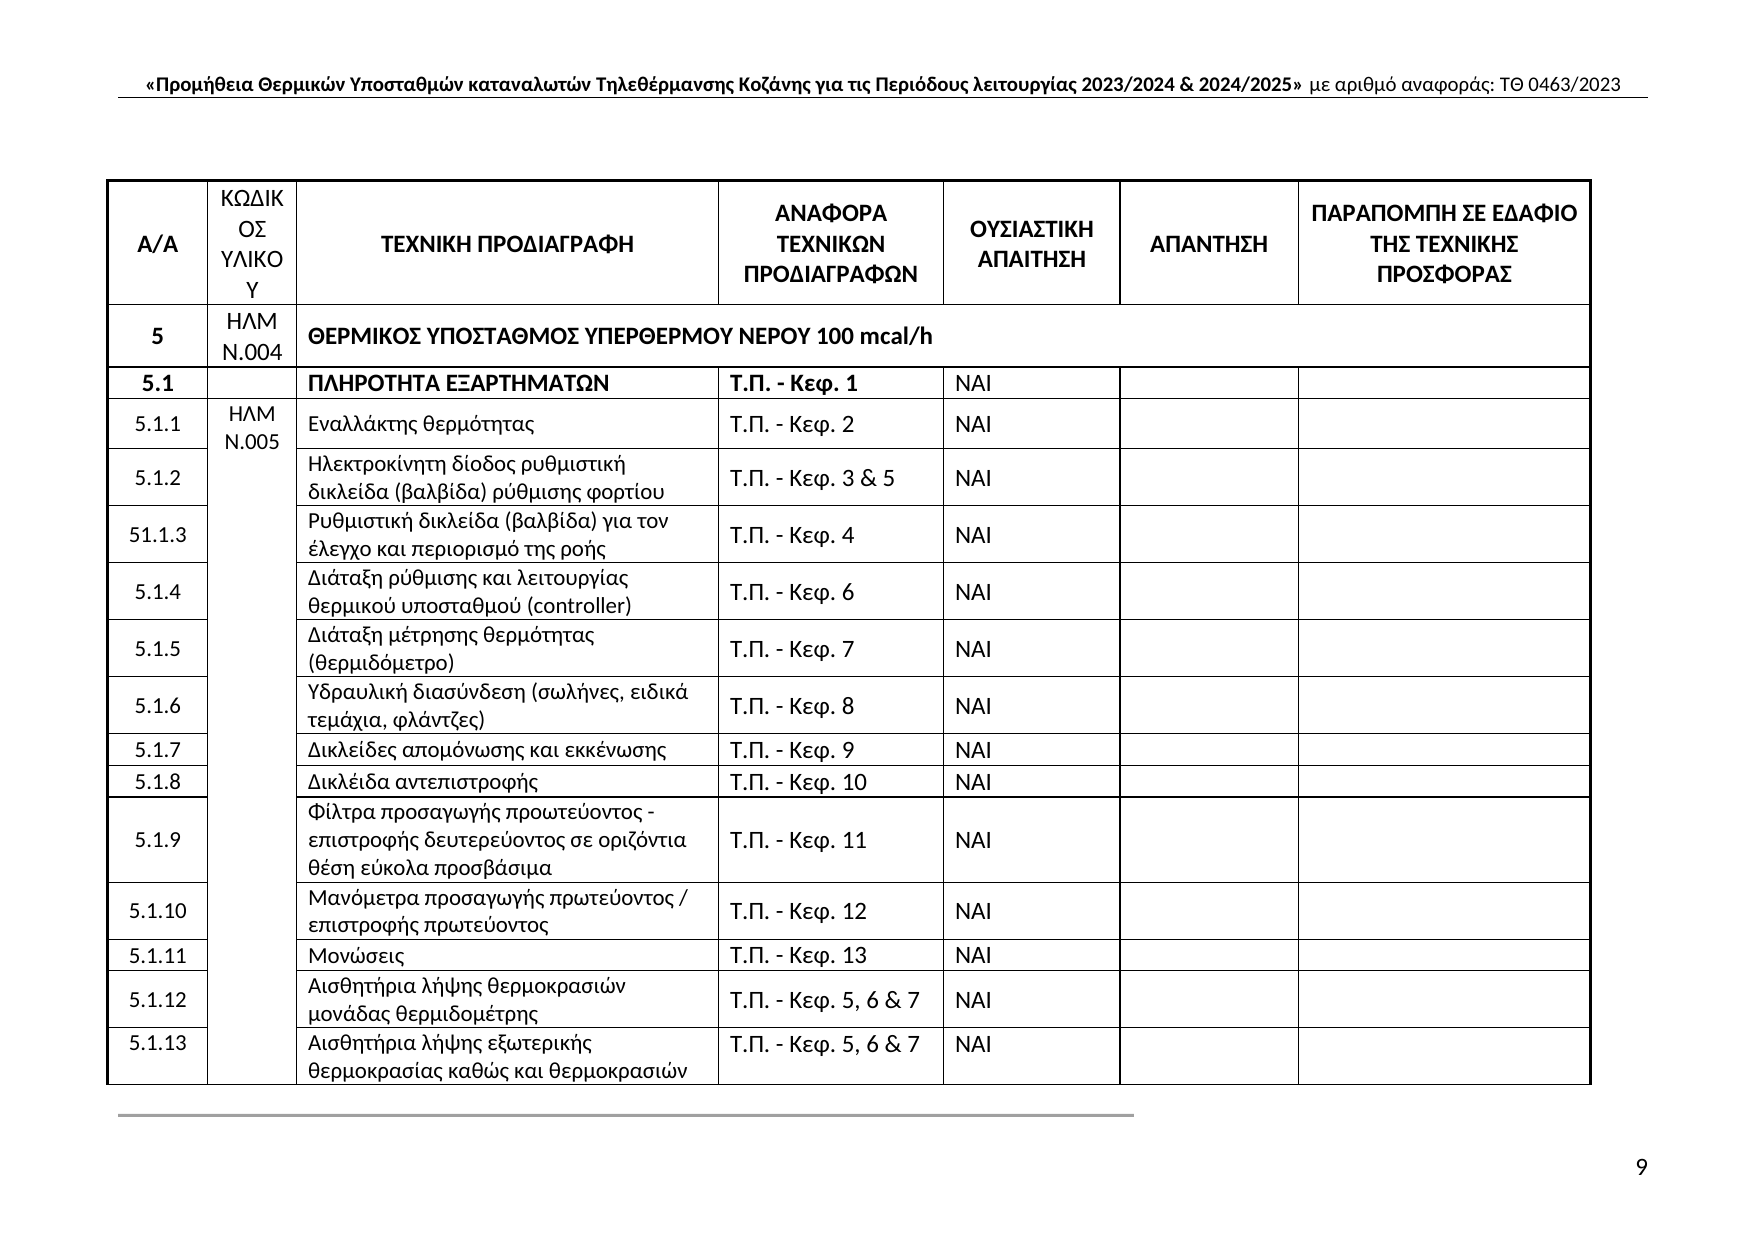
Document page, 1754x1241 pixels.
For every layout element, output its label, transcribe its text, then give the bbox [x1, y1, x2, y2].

table_header ΤΕΧΝΙΚΗ ΠΡΟΔΙΑΓΡΑΦΗ [297, 182, 718, 304]
table_cell Διάταξη ρύθμισης και λειτουργίας θερμικού υποσταθμού (controller) [297, 563, 718, 619]
table_cell ΠΛΗΡΟΤΗΤΑ ΕΞΑΡΤΗΜΑΤΩΝ [297, 368, 718, 398]
table_cell Τ.Π. - Κεφ. 12 [719, 883, 943, 939]
table_cell [208, 368, 296, 398]
table_cell Τ.Π. - Κεφ. 11 [719, 798, 943, 882]
table_cell Εναλλάκτης θερμότητας [297, 399, 718, 448]
table_cell 5.1.7 [109, 734, 207, 765]
table_header ΚΩΔΙΚΟΣ ΥΛΙΚΟΥ [208, 182, 296, 304]
table_cell Τ.Π. - Κεφ. 8 [719, 677, 943, 733]
table_cell ΝΑΙ [944, 798, 1119, 882]
table_cell ΘΕΡΜΙΚΟΣ ΥΠΟΣΤΑΘΜΟΣ ΥΠΕΡΘΕΡΜΟΥ ΝΕΡΟΥ 100 mcal/h [297, 305, 1589, 366]
table_cell [1299, 620, 1589, 676]
table_cell [1121, 506, 1298, 562]
table_cell ΝΑΙ [944, 766, 1119, 796]
table_header ΑΠΑΝΤΗΣΗ [1121, 182, 1298, 304]
table_cell [1299, 399, 1589, 448]
table_cell [1121, 734, 1298, 765]
table_cell ΝΑΙ [944, 940, 1119, 970]
table_cell [1121, 1028, 1298, 1084]
table_cell Ηλεκτροκίνητη δίοδος ρυθμιστική δικλείδα (βαλβίδα) ρύθμισης φορτίου [297, 449, 718, 505]
table_cell [1121, 620, 1298, 676]
table_cell [1121, 798, 1298, 882]
table_cell Τ.Π. - Κεφ. 3 & 5 [719, 449, 943, 505]
table_cell Τ.Π. - Κεφ. 5, 6 & 7 [719, 971, 943, 1027]
table_cell [1121, 766, 1298, 796]
table_cell 5.1.6 [109, 677, 207, 733]
table_cell 5.1 [109, 368, 207, 398]
table_cell [1299, 734, 1589, 765]
table_cell 5 [109, 305, 207, 366]
table_cell ΝΑΙ [944, 620, 1119, 676]
table_cell ΝΑΙ [944, 506, 1119, 562]
table_cell Μονώσεις [297, 940, 718, 970]
table_cell [1299, 798, 1589, 882]
table_cell [1121, 449, 1298, 505]
table_cell [1299, 368, 1589, 398]
table_cell [1121, 368, 1298, 398]
table_cell [1299, 971, 1589, 1027]
table_cell Δικλείδες απομόνωσης και εκκένωσης [297, 734, 718, 765]
table_cell [1299, 563, 1589, 619]
table_cell Τ.Π. - Κεφ. 1 [719, 368, 943, 398]
table_cell [1121, 399, 1298, 448]
table_cell 5.1.4 [109, 563, 207, 619]
table_cell ΝΑΙ [944, 1028, 1119, 1084]
table_cell [1299, 883, 1589, 939]
table_cell Τ.Π. - Κεφ. 9 [719, 734, 943, 765]
table_cell ΝΑΙ [944, 677, 1119, 733]
table_cell ΗΛΜ Ν.004 [208, 305, 296, 366]
table_cell Μανόμετρα προσαγωγής πρωτεύοντος / επιστροφής πρωτεύοντος [297, 883, 718, 939]
table_cell Τ.Π. - Κεφ. 4 [719, 506, 943, 562]
table_cell ΝΑΙ [944, 734, 1119, 765]
table_cell [1121, 563, 1298, 619]
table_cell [719, 1028, 943, 1084]
table_cell ΝΑΙ [944, 399, 1119, 448]
table_cell [1299, 449, 1589, 505]
table_cell [1299, 1028, 1589, 1084]
table_cell ΝΑΙ [944, 971, 1119, 1027]
table_cell [1121, 940, 1298, 970]
table_cell Αισθητήρια λήψης θερμοκρασιών μονάδας θερμιδομέτρης [297, 971, 718, 1027]
table_cell 5.1.13 [109, 1028, 207, 1084]
table_header ΑΝΑΦΟΡΑ ΤΕΧΝΙΚΩΝ ΠΡΟΔΙΑΓΡΑΦΩΝ [719, 182, 943, 304]
table_cell 5.1.10 [109, 883, 207, 939]
table_cell ΝΑΙ [944, 449, 1119, 505]
table_cell 5.1.12 [109, 971, 207, 1027]
table_cell ΗΛΜ Ν.005 [208, 399, 296, 1084]
table_cell 5.1.5 [109, 620, 207, 676]
table_cell 5.1.8 [109, 766, 207, 796]
table_cell [1121, 677, 1298, 733]
table_cell [1299, 506, 1589, 562]
table_cell ΝΑΙ [944, 563, 1119, 619]
table_cell [1121, 883, 1298, 939]
table_cell Τ.Π. - Κεφ. 2 [719, 399, 943, 448]
table_header ΠΑΡΑΠΟΜΠΗ ΣΕ ΕΔΑΦΙΟ ΤΗΣ ΤΕΧΝΙΚΗΣ ΠΡΟΣΦΟΡΑΣ [1299, 182, 1589, 304]
table_cell ΝΑΙ [944, 368, 1119, 398]
table_cell Φίλτρα προσαγωγής προωτεύοντος - επιστροφής δευτερεύοντος σε οριζόντια θέση εύκολα προσβάσιμα [297, 798, 718, 882]
table_cell ΝΑΙ [944, 883, 1119, 939]
table_cell Υδραυλική διασύνδεση (σωλήνες, ειδικά τεμάχια, φλάντζες) [297, 677, 718, 733]
table_cell [1299, 766, 1589, 796]
table_cell Διάταξη μέτρησης θερμότητας (θερμιδόμετρο) [297, 620, 718, 676]
table_cell 5.1.11 [109, 940, 207, 970]
table_cell Τ.Π. - Κεφ. 13 [719, 940, 943, 970]
table_cell 51.1.3 [109, 506, 207, 562]
table_cell [1299, 940, 1589, 970]
table_cell Ρυθμιστική δικλείδα (βαλβίδα) για τον έλεγχο και περιορισμό της ροής [297, 506, 718, 562]
table_cell 5.1.2 [109, 449, 207, 505]
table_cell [297, 1028, 718, 1084]
table_cell Τ.Π. - Κεφ. 10 [719, 766, 943, 796]
table_header ΟΥΣΙΑΣΤΙΚΗ ΑΠΑΙΤΗΣΗ [944, 182, 1119, 304]
table_header Α/Α [109, 182, 207, 304]
table_cell [1299, 677, 1589, 733]
table_cell [1121, 971, 1298, 1027]
table_cell Δικλέιδα αντεπιστροφής [297, 766, 718, 796]
table_cell Τ.Π. - Κεφ. 6 [719, 563, 943, 619]
table_cell 5.1.9 [109, 798, 207, 882]
table_cell 5.1.1 [109, 399, 207, 448]
table_cell Τ.Π. - Κεφ. 7 [719, 620, 943, 676]
